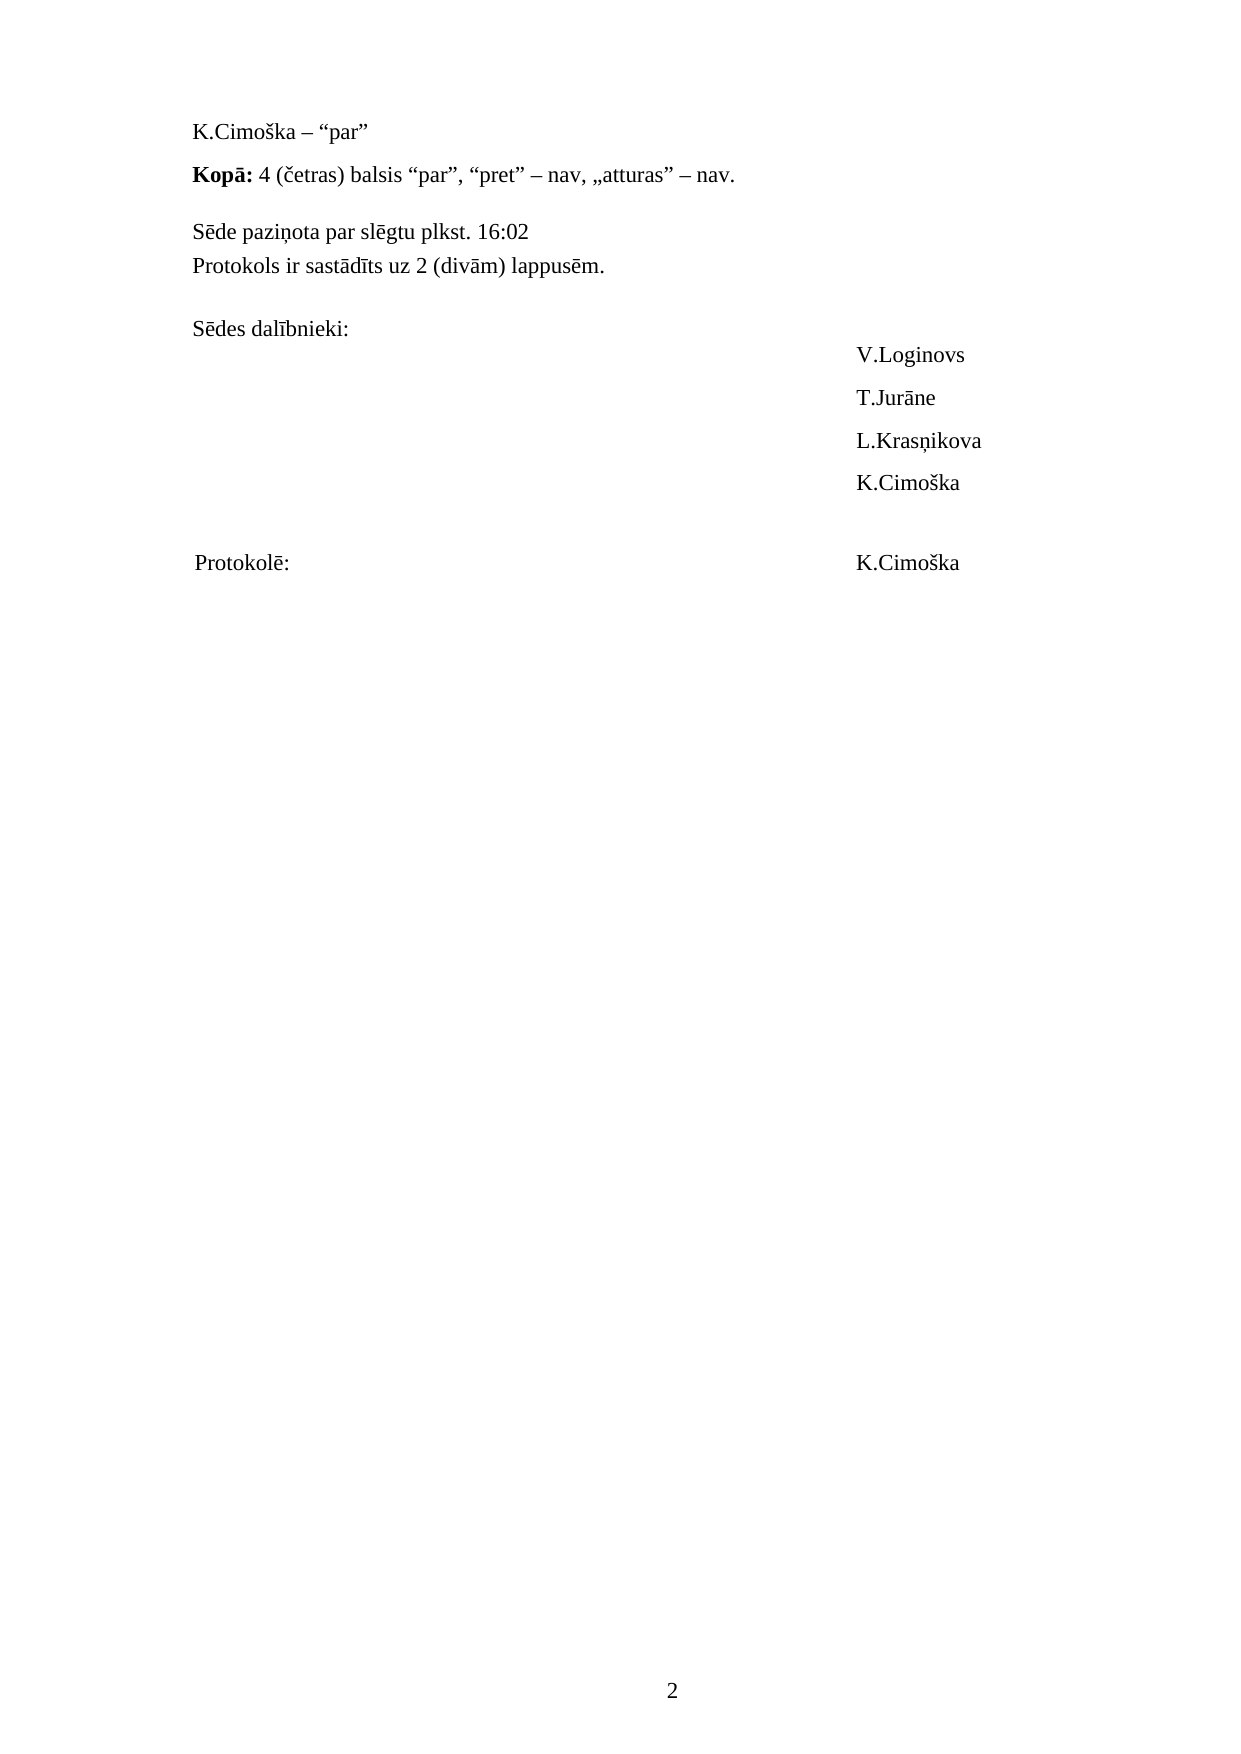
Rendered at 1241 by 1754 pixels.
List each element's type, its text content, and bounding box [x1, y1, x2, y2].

text Sēde paziņota par slēgtu plkst. 16:02 [192, 218, 1168, 244]
text L.Krasņikova [856, 427, 984, 453]
text Protokolē: K.Cimoška [177, 549, 1168, 575]
text V.Loginovs T.Jurāne [856, 341, 967, 410]
text K.Cimoška [856, 469, 984, 496]
text Sēdes dalībnieki: [177, 315, 376, 341]
text Protokols ir sastādīts uz 2 (divām) lappusēm. [192, 252, 1168, 278]
list Kopā: 4 (četras) balsis “par”, “pret” – nav, „atturas” – nav. [192, 161, 1138, 187]
list K.Cimoška – “par” [192, 118, 1138, 144]
